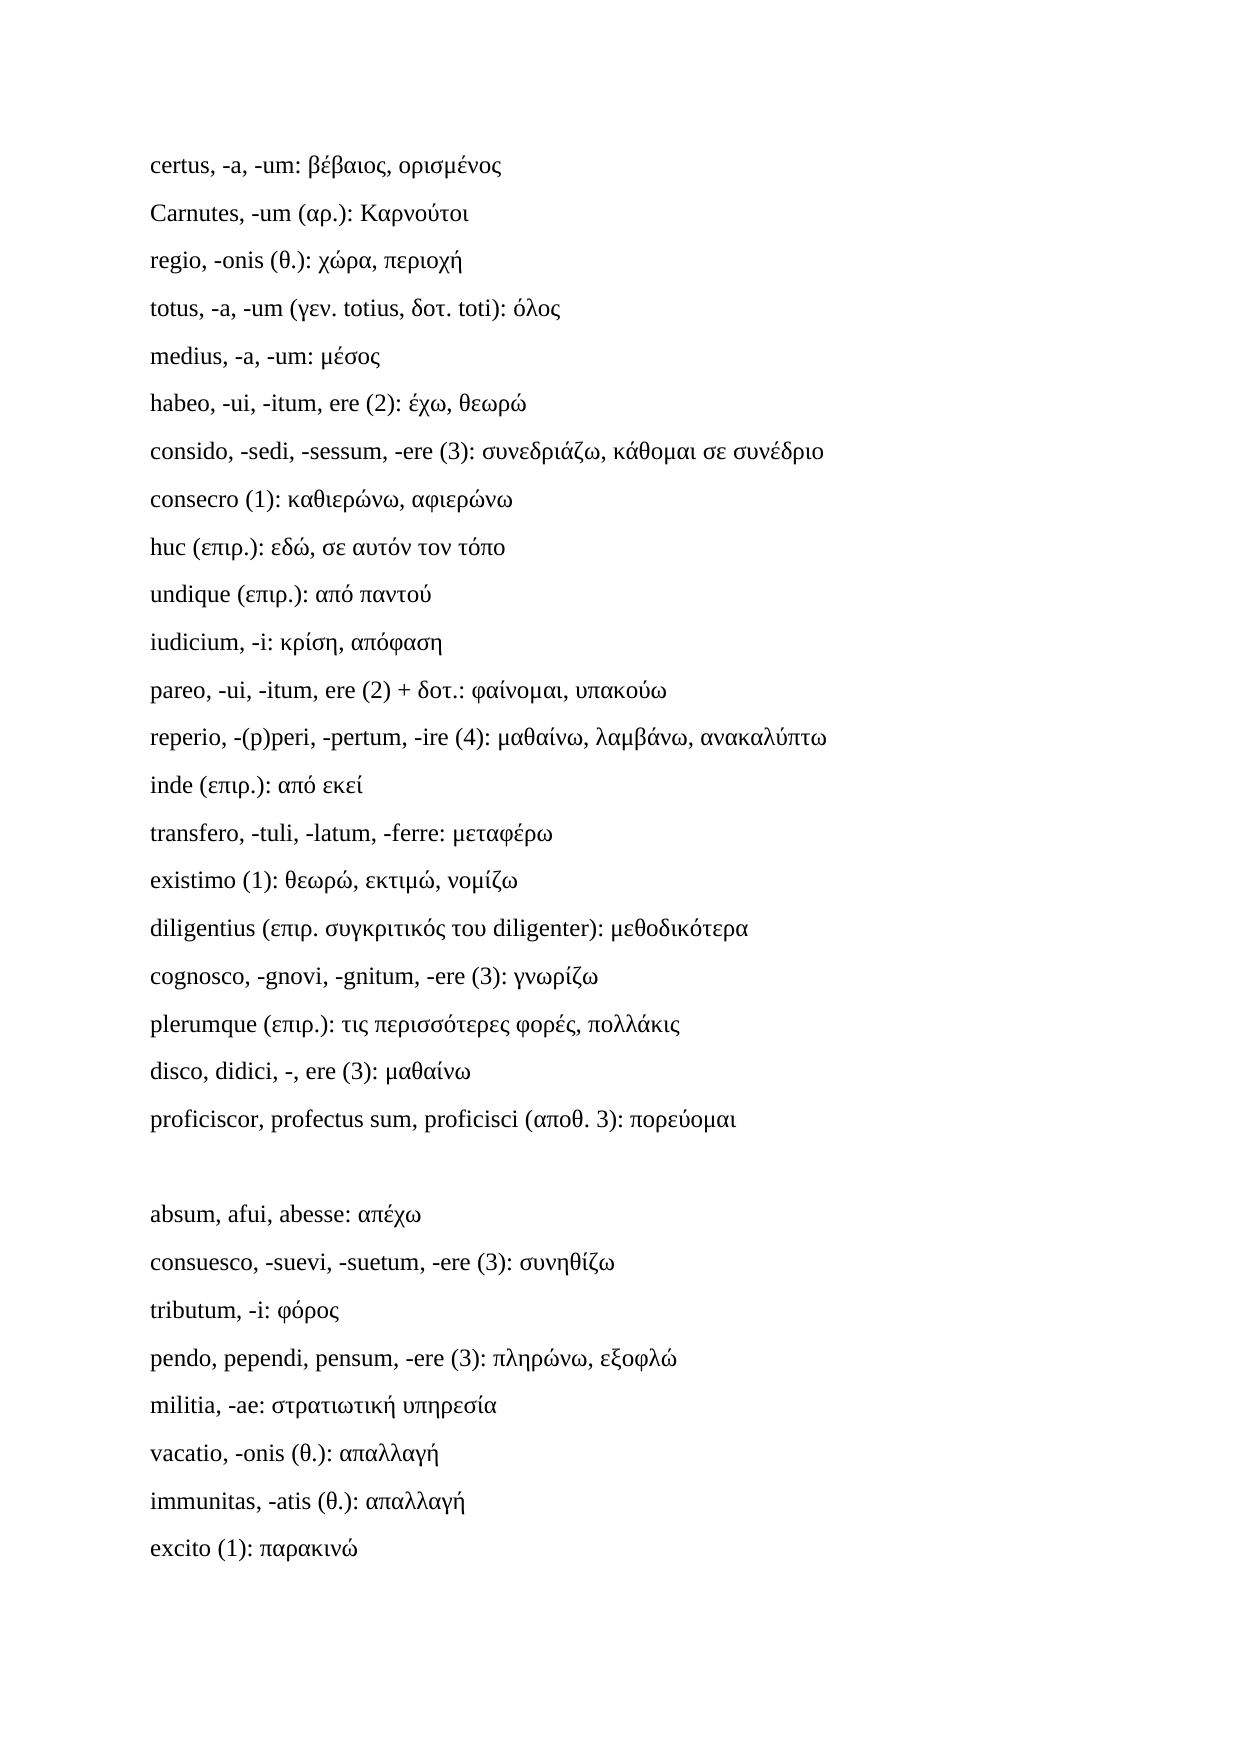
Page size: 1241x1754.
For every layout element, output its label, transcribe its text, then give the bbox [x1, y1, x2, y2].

text consuesco, -suevi, -suetum, -ere (3): συνηθίζω [150, 1247, 1090, 1276]
text diligentius (επιρ. συγκριτικός του diligenter): μεθοδικότερα [150, 913, 1090, 942]
text pareo, -ui, -itum, ere (2) + δοτ.: φαίνομαι, υπακούω [150, 675, 1090, 703]
text consido, -sedi, -sessum, -ere (3): συνεδριάζω, κάθομαι σε συνέδριο [150, 436, 1090, 465]
text inde (επιρ.): από εκεί [150, 770, 1090, 799]
text absum, afui, abesse: απέχω [150, 1199, 1090, 1228]
text existimo (1): θεωρώ, εκτιμώ, νομίζω [150, 866, 1090, 894]
text Carnutes, -um (αρ.): Καρνούτοι [150, 198, 1090, 226]
text totus, -a, -um (γεν. totius, δοτ. toti): όλος [150, 293, 1090, 322]
text militia, -ae: στρατιωτική υπηρεσία [150, 1390, 1090, 1419]
text cognosco, -gnovi, -gnitum, -ere (3): γνωρίζω [150, 961, 1090, 990]
text consecro (1): καθιερώνω, αφιερώνω [150, 484, 1090, 513]
text huc (επιρ.): εδώ, σε αυτόν τον τόπο [150, 532, 1090, 560]
text transfero, -tuli, -latum, -ferre: μεταφέρω [150, 818, 1090, 847]
text certus, -a, -um: βέβαιος, ορισμένος [150, 150, 1090, 179]
text disco, didici, -, ere (3): μαθαίνω [150, 1056, 1090, 1085]
text vacatio, -onis (θ.): απαλλαγή [150, 1438, 1090, 1467]
text regio, -onis (θ.): χώρα, περιοχή [150, 245, 1090, 274]
text undique (επιρ.): από παντού [150, 579, 1090, 608]
text medius, -a, -um: μέσος [150, 341, 1090, 369]
text pendo, pependi, pensum, -ere (3): πληρώνω, εξοφλώ [150, 1343, 1090, 1371]
text reperio, -(p)peri, -pertum, -ire (4): μαθαίνω, λαμβάνω, ανακαλύπτω [150, 722, 1090, 751]
text iudicium, -i: κρίση, απόφαση [150, 627, 1090, 656]
text proficiscor, profectus sum, proficisci (αποθ. 3): πορεύομαι [150, 1104, 1090, 1133]
text habeo, -ui, -itum, ere (2): έχω, θεωρώ [150, 388, 1090, 417]
text tributum, -i: φόρος [150, 1295, 1090, 1324]
text plerumque (επιρ.): τις περισσότερες φορές, πολλάκις [150, 1009, 1090, 1037]
text excito (1): παρακινώ [150, 1533, 1090, 1562]
text immunitas, -atis (θ.): απαλλαγή [150, 1486, 1090, 1514]
